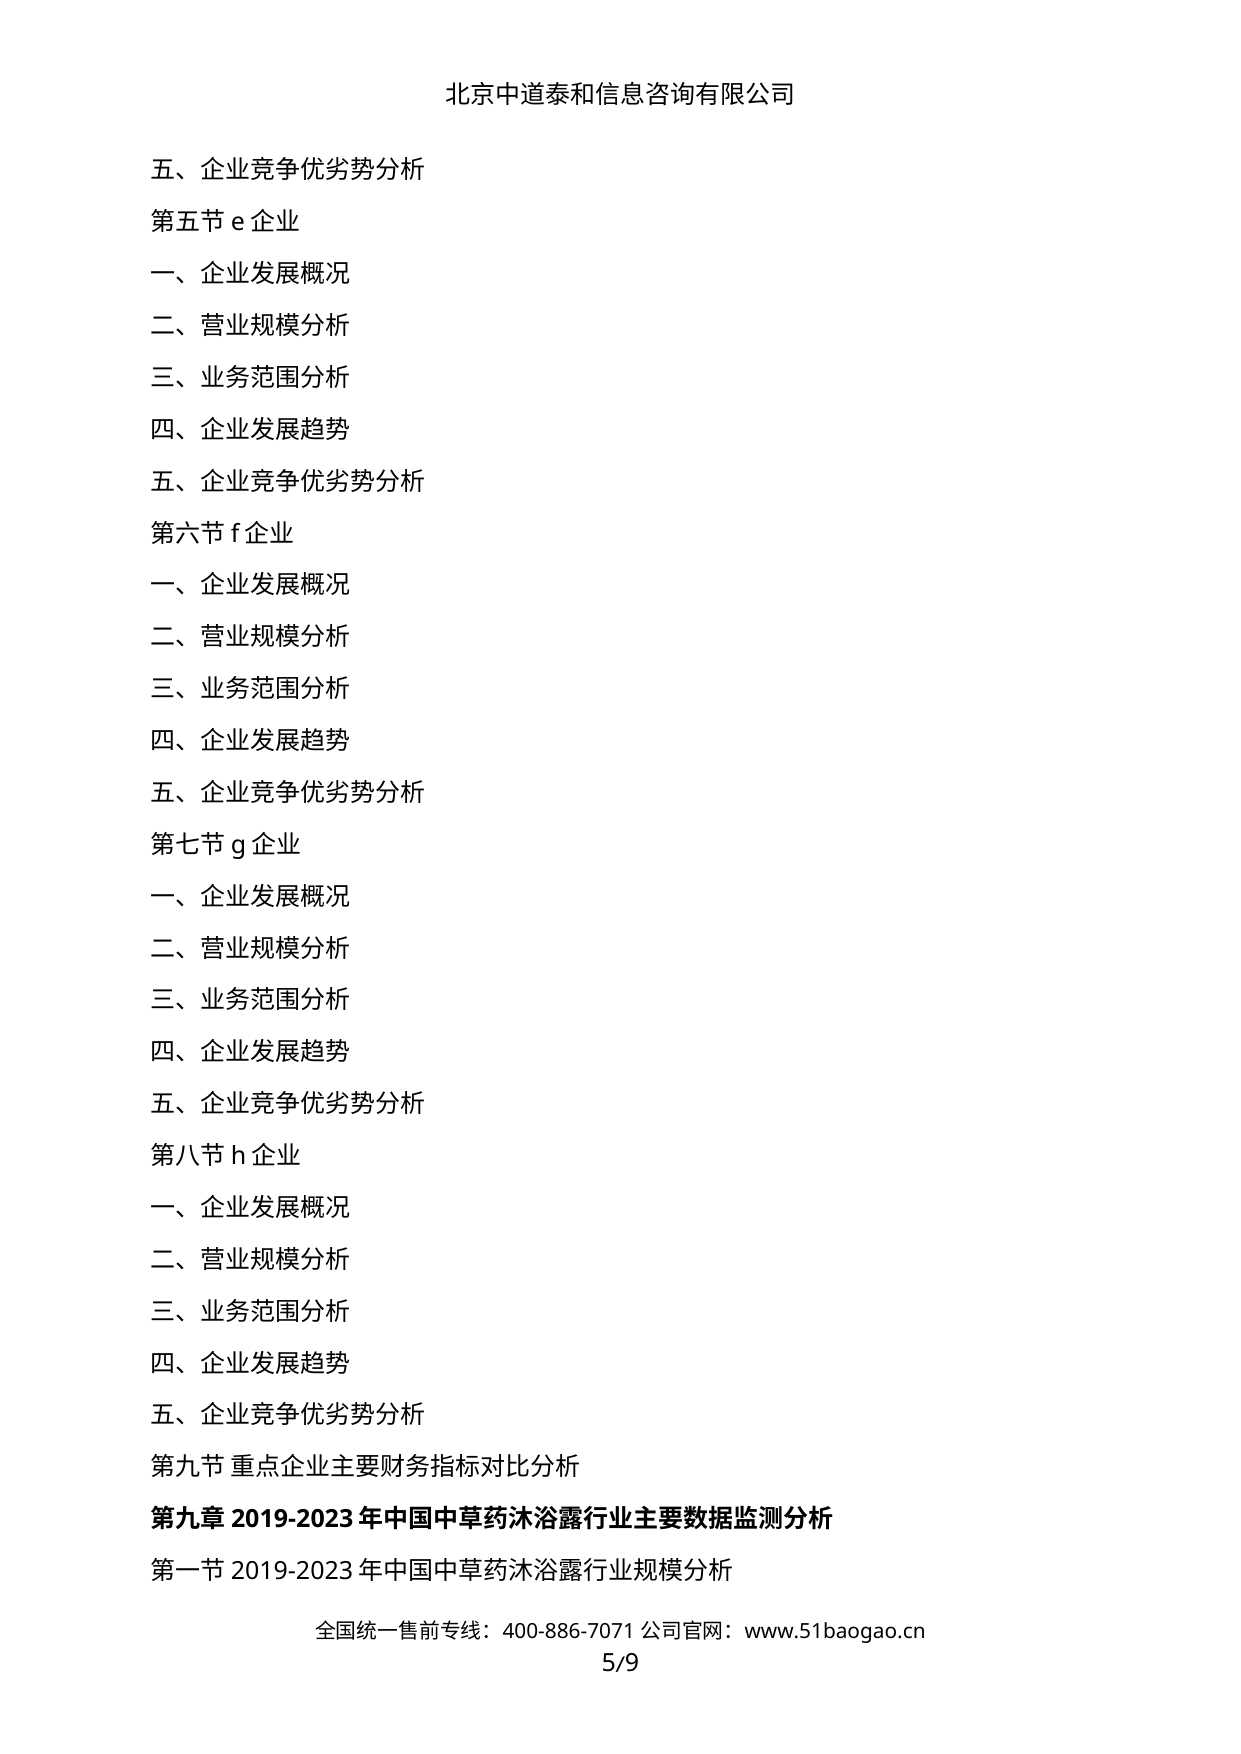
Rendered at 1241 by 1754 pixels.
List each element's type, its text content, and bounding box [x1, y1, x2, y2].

text 四、企业发展趋势 [150, 409, 1090, 446]
text 第九节 重点企业主要财务指标对比分析 [150, 1447, 1090, 1483]
text 二、营业规模分析 [150, 617, 1090, 653]
text 一、企业发展概况 [150, 565, 1090, 601]
text 四、企业发展趋势 [150, 1343, 1090, 1379]
text 五、企业竞争优劣势分析 [150, 150, 1090, 186]
text 第五节 e企业 [150, 202, 1090, 238]
text 五、企业竞争优劣势分析 [150, 772, 1090, 809]
text 二、营业规模分析 [150, 306, 1090, 342]
text 一、企业发展概况 [150, 876, 1090, 912]
text 第九章 2019-2023年中国中草药沐浴露行业主要数据监测分析 [150, 1499, 1090, 1535]
text 五、企业竞争优劣势分析 [150, 1395, 1090, 1431]
text 第八节 h企业 [150, 1136, 1090, 1172]
text 第七节 g企业 [150, 824, 1090, 861]
text 五、企业竞争优劣势分析 [150, 1084, 1090, 1120]
text 三、业务范围分析 [150, 1291, 1090, 1327]
text 三、业务范围分析 [150, 357, 1090, 394]
text 一、企业发展概况 [150, 1187, 1090, 1224]
text 三、业务范围分析 [150, 980, 1090, 1016]
text 二、营业规模分析 [150, 928, 1090, 964]
text 四、企业发展趋势 [150, 1032, 1090, 1068]
text 四、企业发展趋势 [150, 721, 1090, 757]
text 五、企业竞争优劣势分析 [150, 461, 1090, 497]
text 三、业务范围分析 [150, 669, 1090, 705]
text 一、企业发展概况 [150, 254, 1090, 290]
text 第一节 2019-2023年中国中草药沐浴露行业规模分析 [150, 1551, 1090, 1587]
text 第六节 f企业 [150, 513, 1090, 549]
text 二、营业规模分析 [150, 1239, 1090, 1276]
